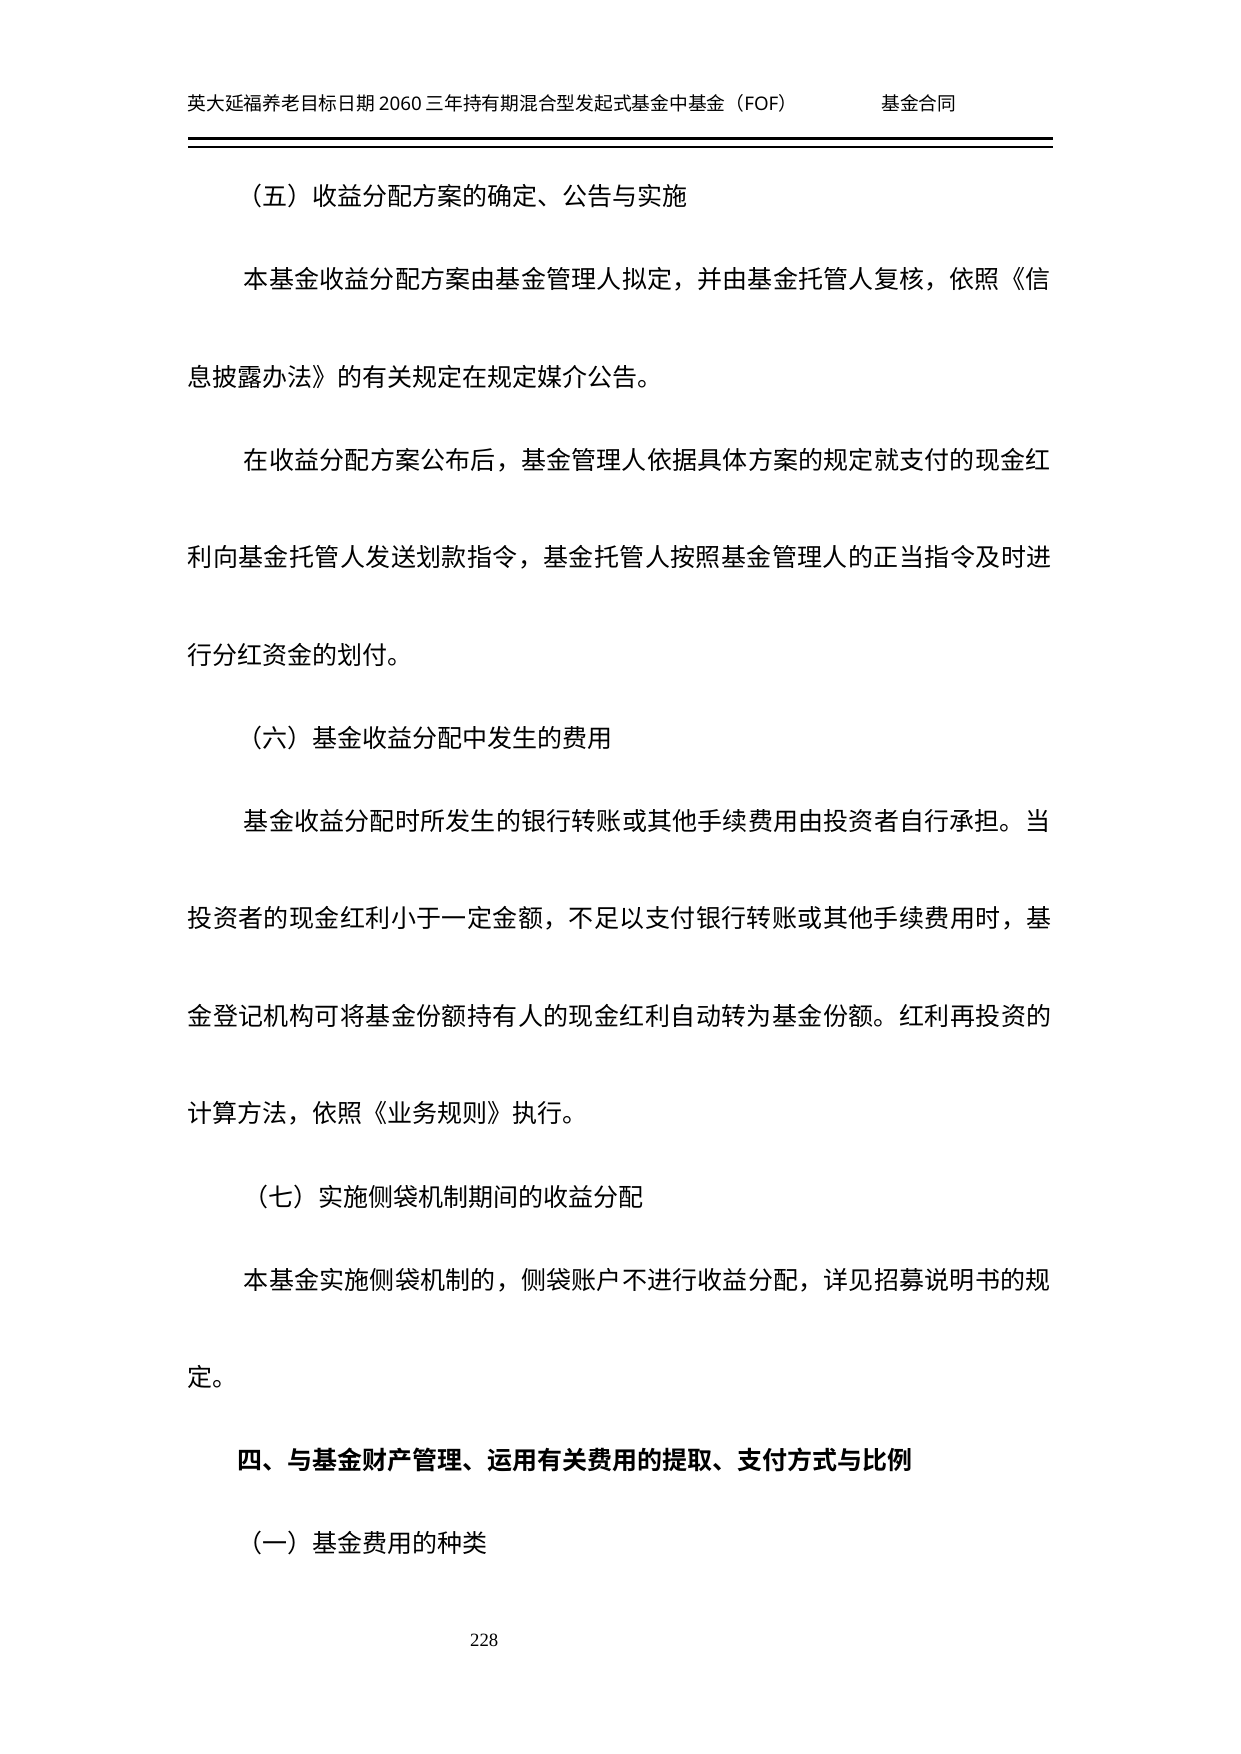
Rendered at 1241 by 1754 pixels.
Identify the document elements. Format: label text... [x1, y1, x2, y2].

text （七）实施侧袋机制期间的收益分配 [187, 1163, 1053, 1228]
text （一）基金费用的种类 [187, 1509, 1053, 1574]
text （六）基金收益分配中发生的费用 [187, 704, 1053, 769]
text 四、与基金财产管理、运用有关费用的提取、支付方式与比例 [187, 1426, 1053, 1491]
text 本基金实施侧袋机制的，侧袋账户不进行收益分配，详见招募说明书的规定。 [187, 1246, 1053, 1408]
text 本基金收益分配方案由基金管理人拟定，并由基金托管人复核，依照《信息披露办法》的有关规定在规定媒介公告。 [187, 245, 1053, 408]
text 在收益分配方案公布后，基金管理人依据具体方案的规定就支付的现金红利向基金托管人发送划款指令，基金托管人按照基金管理人的正当指令及时进行分红资金的划付。 [187, 426, 1053, 686]
text 基金收益分配时所发生的银行转账或其他手续费用由投资者自行承担。当投资者的现金红利小于一定金额，不足以支付银行转账或其他手续费用时，基金登记机构可将基金份额持有人的现金红利自动转为基金份额。红利再投资的计算方法，依照《业务规则》执行。 [187, 787, 1053, 1144]
text （五）收益分配方案的确定、公告与实施 [187, 162, 1053, 227]
